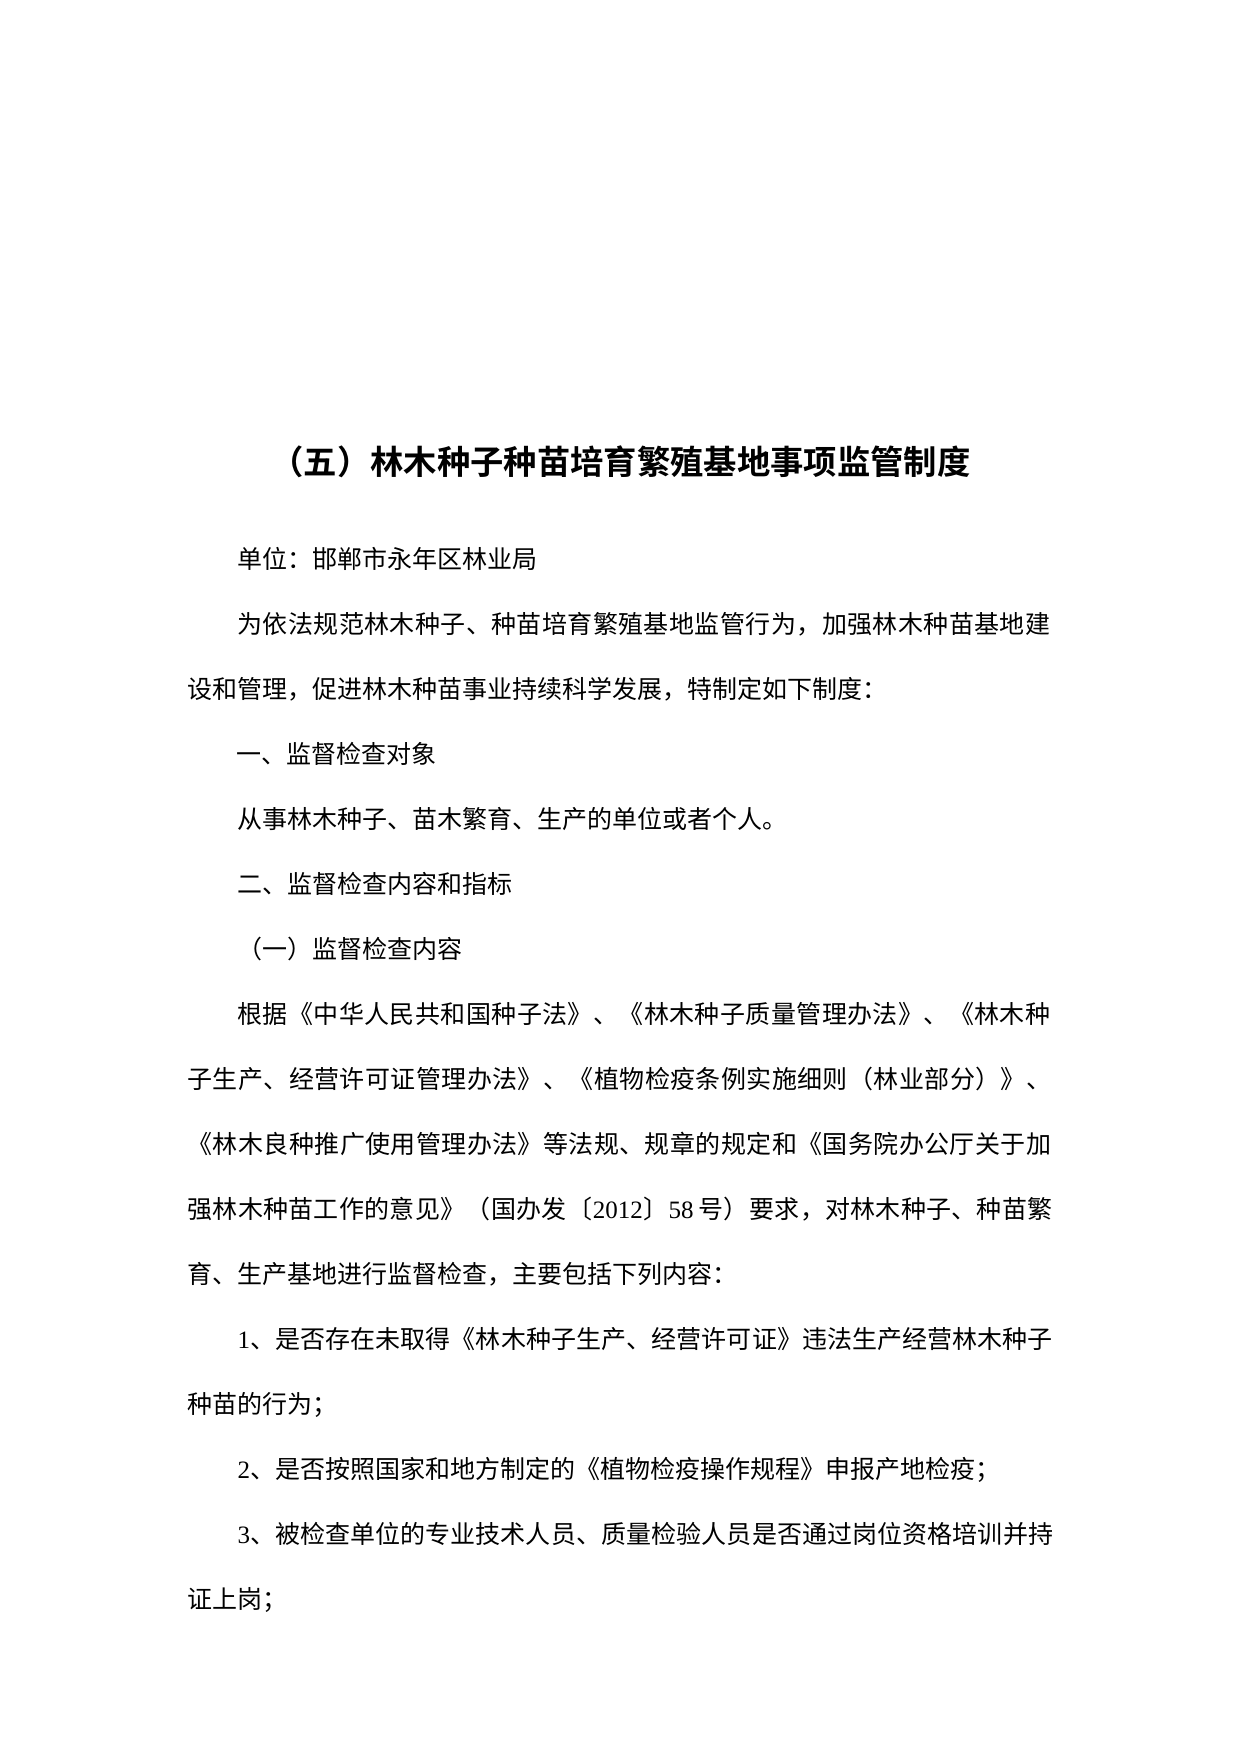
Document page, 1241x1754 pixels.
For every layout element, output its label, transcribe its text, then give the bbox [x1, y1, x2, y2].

text 2、是否按照国家和地方制定的《植物检疫操作规程》申报产地检疫； [187, 1435, 1053, 1500]
text 根据《中华人民共和国种子法》、《林木种子质量管理办法》、《林木种子生产、经营许可证管理办法》、《植物检疫条例实施细则（林业部分）》、《林木良种推广使用管理办法》等法规、规章的规定和《国务院办公厅关于加强林木种苗工作的意见》（国办发〔2012〕58号）要求，对林木种子、种苗繁育、生产基地进行监督检查，主要包括下列内容： [187, 980, 1053, 1305]
text 3、被检查单位的专业技术人员、质量检验人员是否通过岗位资格培训并持证上岗； [187, 1500, 1053, 1630]
text 二、监督检查内容和指标 [187, 850, 1053, 915]
text 单位：邯郸市永年区林业局 [187, 525, 1053, 590]
text 为依法规范林木种子、种苗培育繁殖基地监管行为，加强林木种苗基地建设和管理，促进林木种苗事业持续科学发展，特制定如下制度： [187, 590, 1053, 720]
text 一、监督检查对象 [187, 720, 1053, 785]
text （五）林木种子种苗培育繁殖基地事项监管制度 [187, 427, 1053, 492]
text 从事林木种子、苗木繁育、生产的单位或者个人。 [187, 785, 1053, 850]
text （一）监督检查内容 [187, 915, 1053, 980]
text 1、是否存在未取得《林木种子生产、经营许可证》违法生产经营林木种子种苗的行为； [187, 1305, 1053, 1435]
